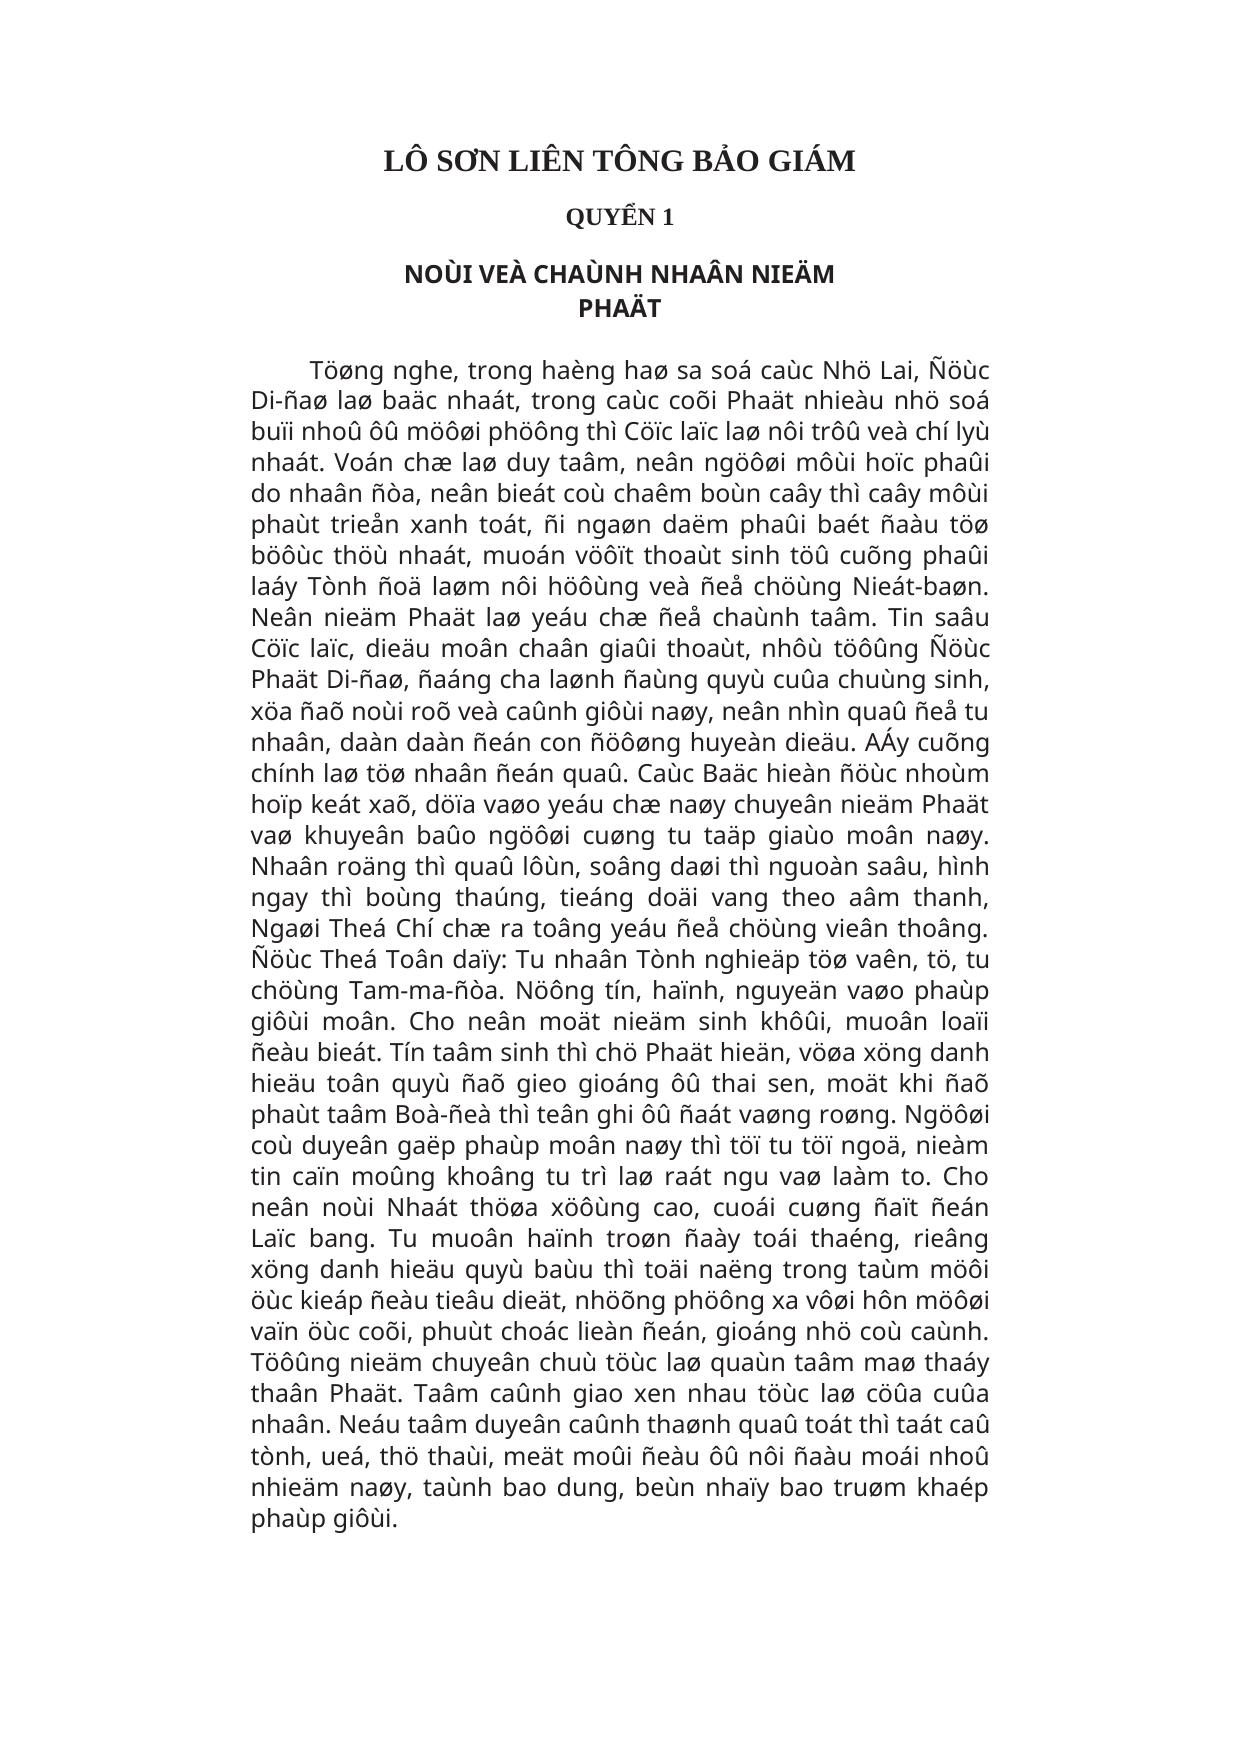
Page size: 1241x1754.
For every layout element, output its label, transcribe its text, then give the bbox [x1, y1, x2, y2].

text Töøng nghe, trong haèng haø sa soá caùc Nhö Lai, Ñöùc Di-ñaø laø baäc nhaát, trong caùc coõi Phaät nhieàu nhö soá buïi nhoû ôû möôøi phöông thì Cöïc laïc laø nôi trôû veà chí lyù nhaát. Voán chæ laø duy taâm, neân ngöôøi môùi hoïc phaûi do nhaân ñòa, neân bieát coù chaêm boùn caây thì caây môùi phaùt trieån xanh toát, ñi ngaøn daëm phaûi baét ñaàu töø böôùc thöù nhaát, muoán vöôït thoaùt sinh töû cuõng phaûi laáy Tònh ñoä laøm nôi höôùng veà ñeå chöùng Nieát-baøn. Neân nieäm Phaät laø yeáu chæ ñeå chaùnh taâm. Tin saâu Cöïc laïc, dieäu moân chaân giaûi thoaùt, nhôù töôûng Ñöùc Phaät Di-ñaø, ñaáng cha laønh ñaùng quyù cuûa chuùng sinh, xöa ñaõ noùi roõ veà caûnh giôùi naøy, neân nhìn quaû ñeå tu nhaân, daàn daàn ñeán con ñöôøng huyeàn dieäu. AÁy cuõng chính laø töø nhaân ñeán quaû. Caùc Baäc hieàn ñöùc nhoùm hoïp keát xaõ, döïa vaøo yeáu chæ naøy chuyeân nieäm Phaät vaø khuyeân baûo ngöôøi cuøng tu taäp giaùo moân naøy. Nhaân roäng thì quaû lôùn, soâng daøi thì nguoàn saâu, hình ngay thì boùng thaúng, tieáng doäi vang theo aâm thanh, Ngaøi Theá Chí chæ ra toâng yeáu ñeå chöùng vieân thoâng. Ñöùc Theá Toân daïy: Tu nhaân Tònh nghieäp töø vaên, tö, tu chöùng Tam-ma-ñòa. Nöông tín, haïnh, nguyeän vaøo phaùp giôùi moân. Cho neân moät nieäm sinh khôûi, muoân loaïi ñeàu bieát. Tín taâm sinh thì chö Phaät hieän, vöøa xöng danh hieäu toân quyù ñaõ gieo gioáng ôû thai sen, moät khi ñaõ phaùt taâm Boà-ñeà thì teân ghi ôû ñaát vaøng roøng. Ngöôøi coù duyeân gaëp phaùp moân naøy thì töï tu töï ngoä, nieàm tin caïn moûng khoâng tu trì laø raát ngu vaø laàm to. Cho neân noùi Nhaát thöøa xöôùng cao, cuoái cuøng ñaït ñeán Laïc bang. Tu muoân haïnh troøn ñaày toái thaéng, rieâng xöng danh hieäu quyù baùu thì toäi naëng trong taùm möôi öùc kieáp ñeàu tieâu dieät, nhöõng phöông xa vôøi hôn möôøi vaïn öùc coõi, phuùt choác lieàn ñeán, gioáng nhö coù caùnh. Töôûng nieäm chuyeân chuù töùc laø quaùn taâm maø thaáy thaân Phaät. Taâm caûnh giao xen nhau töùc laø cöûa cuûa nhaân. Neáu taâm duyeân caûnh thaønh quaû toát thì taát caû tònh, ueá, thö thaùi, meät moûi ñeàu ôû nôi ñaàu moái nhoû nhieäm naøy, taùnh bao dung, beùn nhaïy bao truøm khaép phaùp giôùi. [250, 355, 990, 1534]
text NOÙI VEÀ CHAÙNH NHAÂN NIEÄM PHAÄT [381, 257, 858, 325]
text QUYỂN 1 [381, 202, 859, 231]
title LÔ SƠN LIÊN TÔNG BẢO GIÁM [381, 142, 858, 178]
